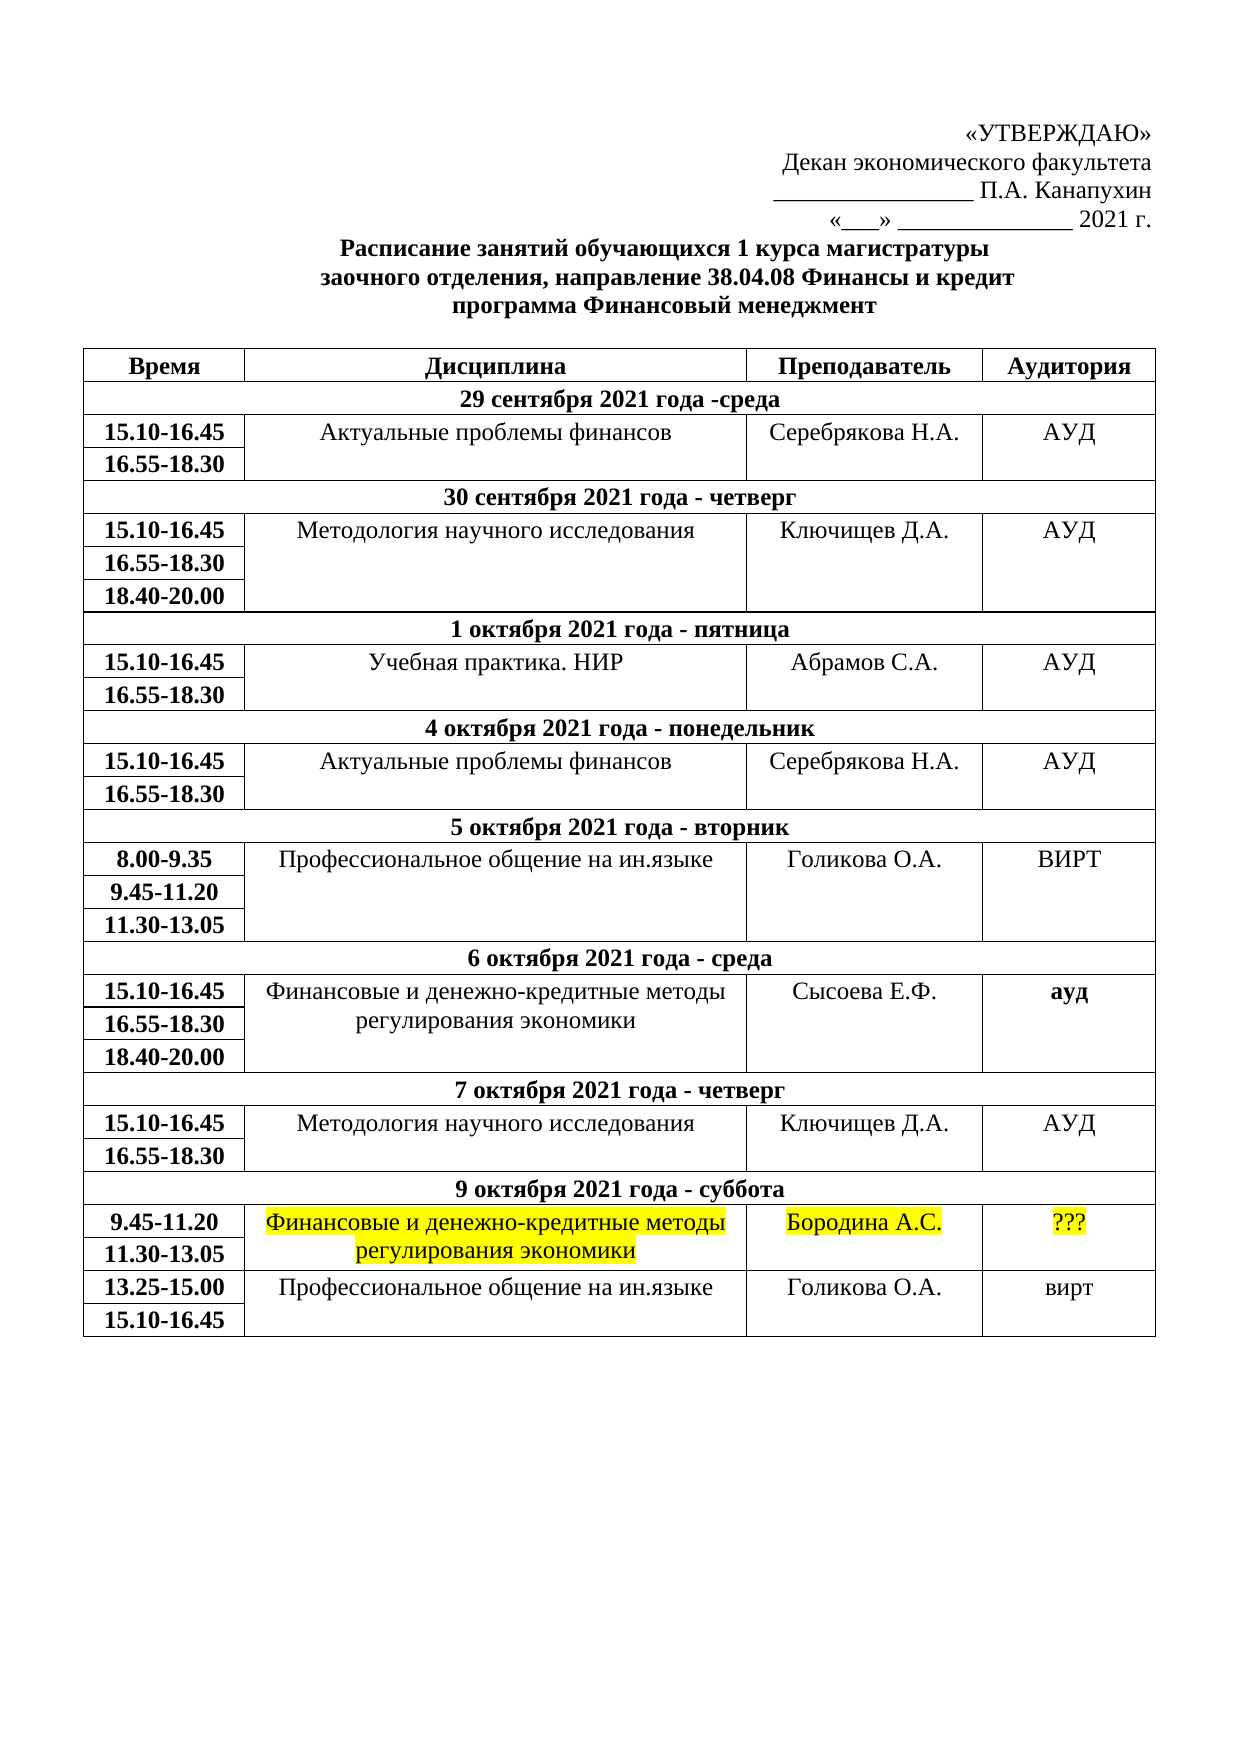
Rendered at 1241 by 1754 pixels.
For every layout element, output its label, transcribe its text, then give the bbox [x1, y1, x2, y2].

table_cell 11.30-13.05 [84, 909, 244, 941]
table_cell 16.55-18.30 [84, 448, 244, 480]
table_cell АУД [983, 415, 1155, 480]
table_cell 5 октября 2021 года - вторник [84, 810, 1155, 842]
table_cell ??? [983, 1205, 1155, 1270]
table_cell 11.30-13.05 [84, 1238, 244, 1270]
table_cell Серебрякова Н.А. [747, 744, 982, 809]
table_cell АУД [983, 645, 1155, 710]
table_cell Голикова О.А. [747, 843, 982, 941]
table_header Дисциплина [245, 349, 746, 381]
text заочного отделения, направление 38.04.08 Финансы и кредит [177, 262, 1152, 291]
table_cell Профессиональное общение на ин.языке [245, 843, 746, 941]
table_cell 4 октября 2021 года - понедельник [84, 711, 1155, 743]
table_header Преподаватель [747, 349, 982, 381]
table_cell 7 октября 2021 года - четверг [84, 1073, 1155, 1105]
table_cell Учебная практика. НИР [245, 645, 746, 710]
table_cell 16.55-18.30 [84, 678, 244, 710]
table_cell 18.40-20.00 [84, 580, 244, 611]
table_cell 6 октября 2021 года - среда [84, 942, 1155, 973]
table_cell 30 сентября 2021 года - четверг [84, 481, 1155, 513]
text ________________ П.А. Канапухин [177, 176, 1152, 204]
table_cell Ключищев Д.А. [747, 514, 982, 611]
text Декан экономического факультета [177, 147, 1152, 176]
table_cell 9 октября 2021 года - суббота [84, 1172, 1155, 1204]
table_cell 16.55-18.30 [84, 1008, 244, 1039]
table_cell Методология научного исследования [245, 1106, 746, 1171]
table_cell вирт [983, 1271, 1155, 1336]
table_cell Сысоева Е.Ф. [747, 975, 982, 1072]
table_cell Актуальные проблемы финансов [245, 415, 746, 480]
table_cell 8.00-9.35 [84, 843, 244, 875]
text программа Финансовый менеджмент [177, 291, 1152, 319]
table_cell 15.10-16.45 [84, 645, 244, 677]
table_cell Методология научного исследования [245, 514, 746, 611]
table_cell 1 октября 2021 года - пятница [84, 613, 1155, 644]
table_cell 18.40-20.00 [84, 1040, 244, 1072]
table_header Аудитория [983, 349, 1155, 381]
table_cell Серебрякова Н.А. [747, 415, 982, 480]
table_cell ауд [983, 975, 1155, 1072]
table_cell 15.10-16.45 [84, 415, 244, 447]
table_cell 16.55-18.30 [84, 547, 244, 578]
table_cell ВИРТ [983, 843, 1155, 941]
table_cell Голикова О.А. [747, 1271, 982, 1336]
table_cell АУД [983, 514, 1155, 611]
table_cell Финансовые и денежно-кредитные методы регулирования экономики [245, 1205, 746, 1270]
table_cell 16.55-18.30 [84, 1139, 244, 1171]
table_cell Актуальные проблемы финансов [245, 744, 746, 809]
table_cell Профессиональное общение на ин.языке [245, 1271, 746, 1336]
table_cell 15.10-16.45 [84, 744, 244, 776]
table_cell 9.45-11.20 [84, 876, 244, 908]
table_cell 29 сентября 2021 года -среда [84, 382, 1155, 414]
table_cell 13.25-15.00 [84, 1271, 244, 1303]
table_header Время [84, 349, 244, 381]
text «УТВЕРЖДАЮ» [177, 118, 1152, 147]
table_cell 15.10-16.45 [84, 975, 244, 1006]
table_cell АУД [983, 1106, 1155, 1171]
table_cell 15.10-16.45 [84, 1106, 244, 1138]
text «___» ______________ 2021 г. [177, 204, 1152, 233]
table_cell АУД [983, 744, 1155, 809]
table_cell Абрамов С.А. [747, 645, 982, 710]
table_cell Бородина А.С. [747, 1205, 982, 1270]
table_cell 15.10-16.45 [84, 1304, 244, 1336]
table_cell Финансовые и денежно-кредитные методы регулирования экономики [245, 975, 746, 1072]
text Расписание занятий обучающихся 1 курса магистратуры [177, 233, 1152, 262]
table_cell 16.55-18.30 [84, 777, 244, 809]
table_cell 15.10-16.45 [84, 514, 244, 546]
table_cell Ключищев Д.А. [747, 1106, 982, 1171]
table_cell 9.45-11.20 [84, 1205, 244, 1237]
